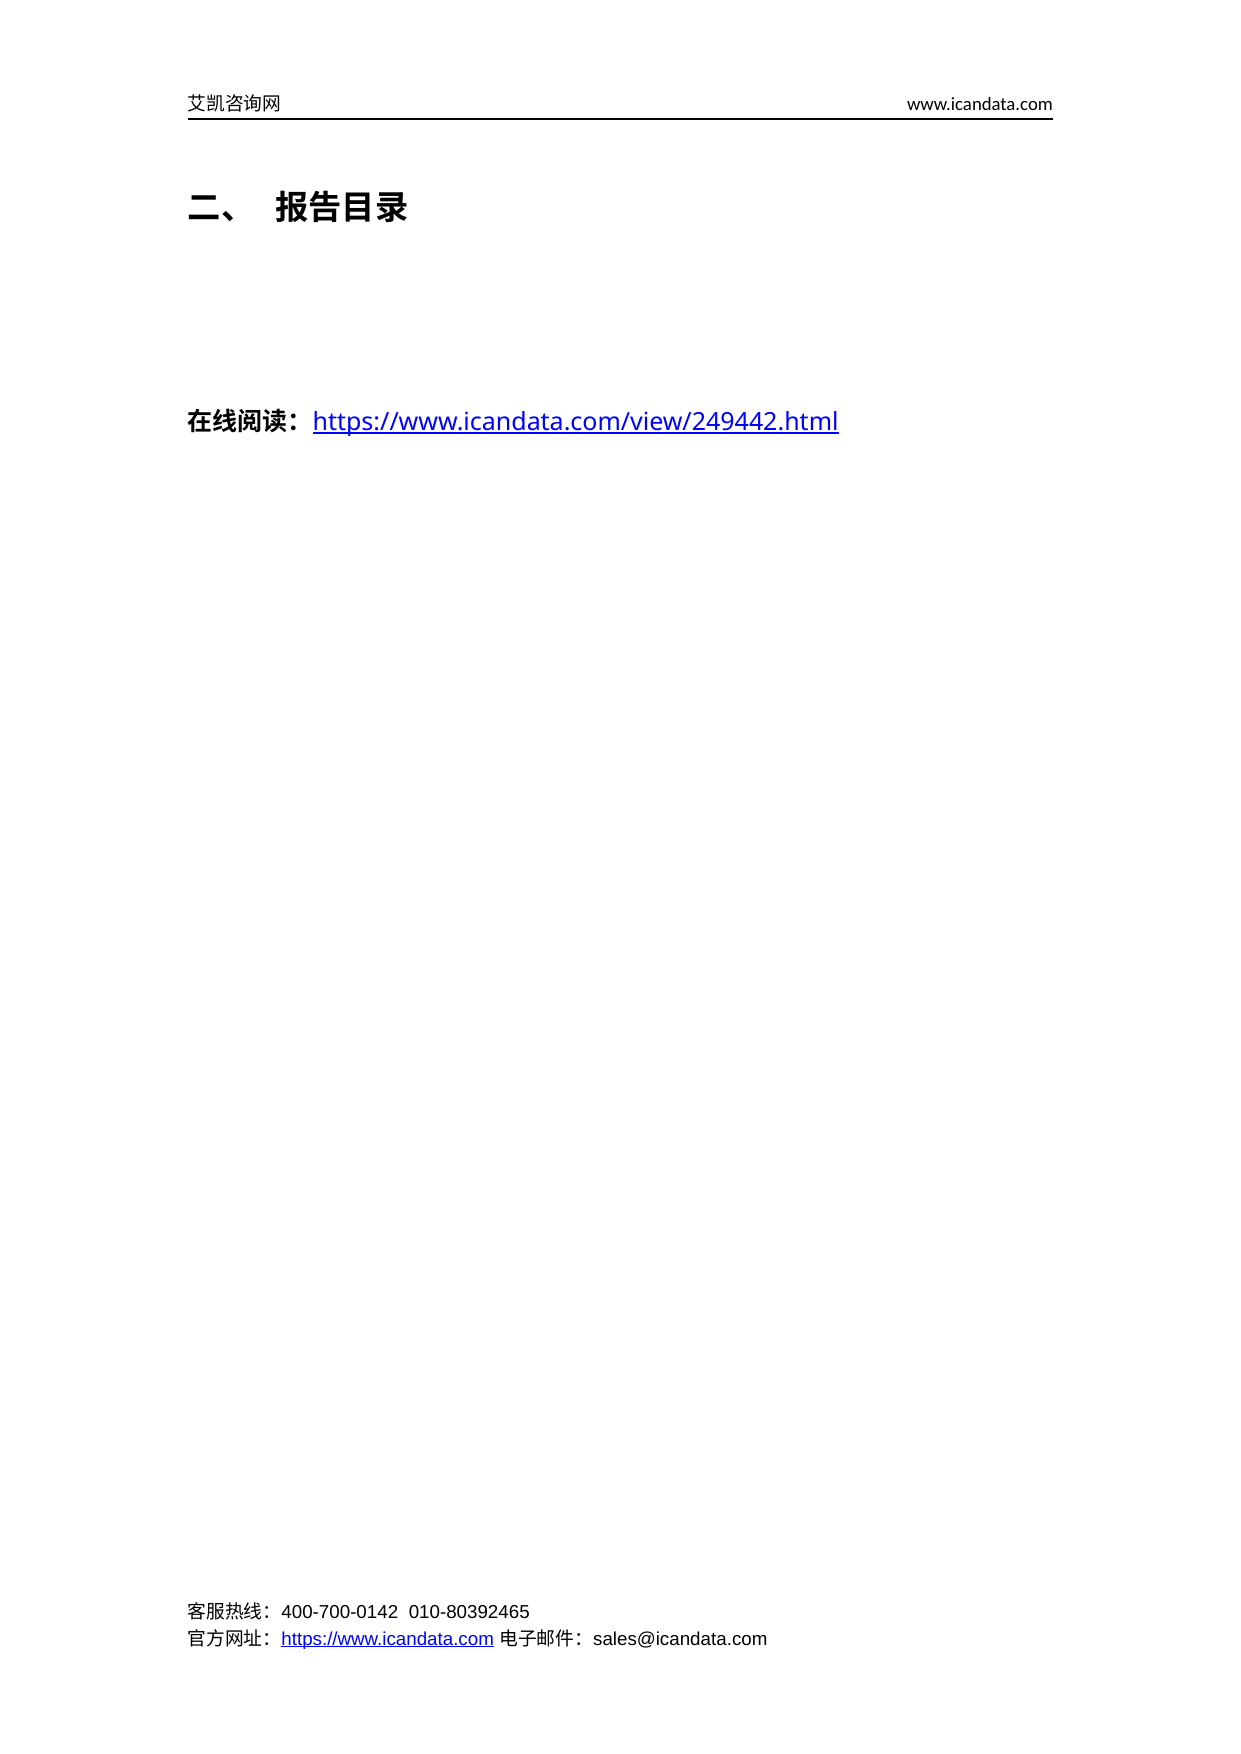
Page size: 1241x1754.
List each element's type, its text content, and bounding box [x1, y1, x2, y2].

subtitle 报告目录 [187, 172, 1053, 237]
text 在线阅读：https://www.icandata.com/view/249442.html [187, 387, 1053, 452]
